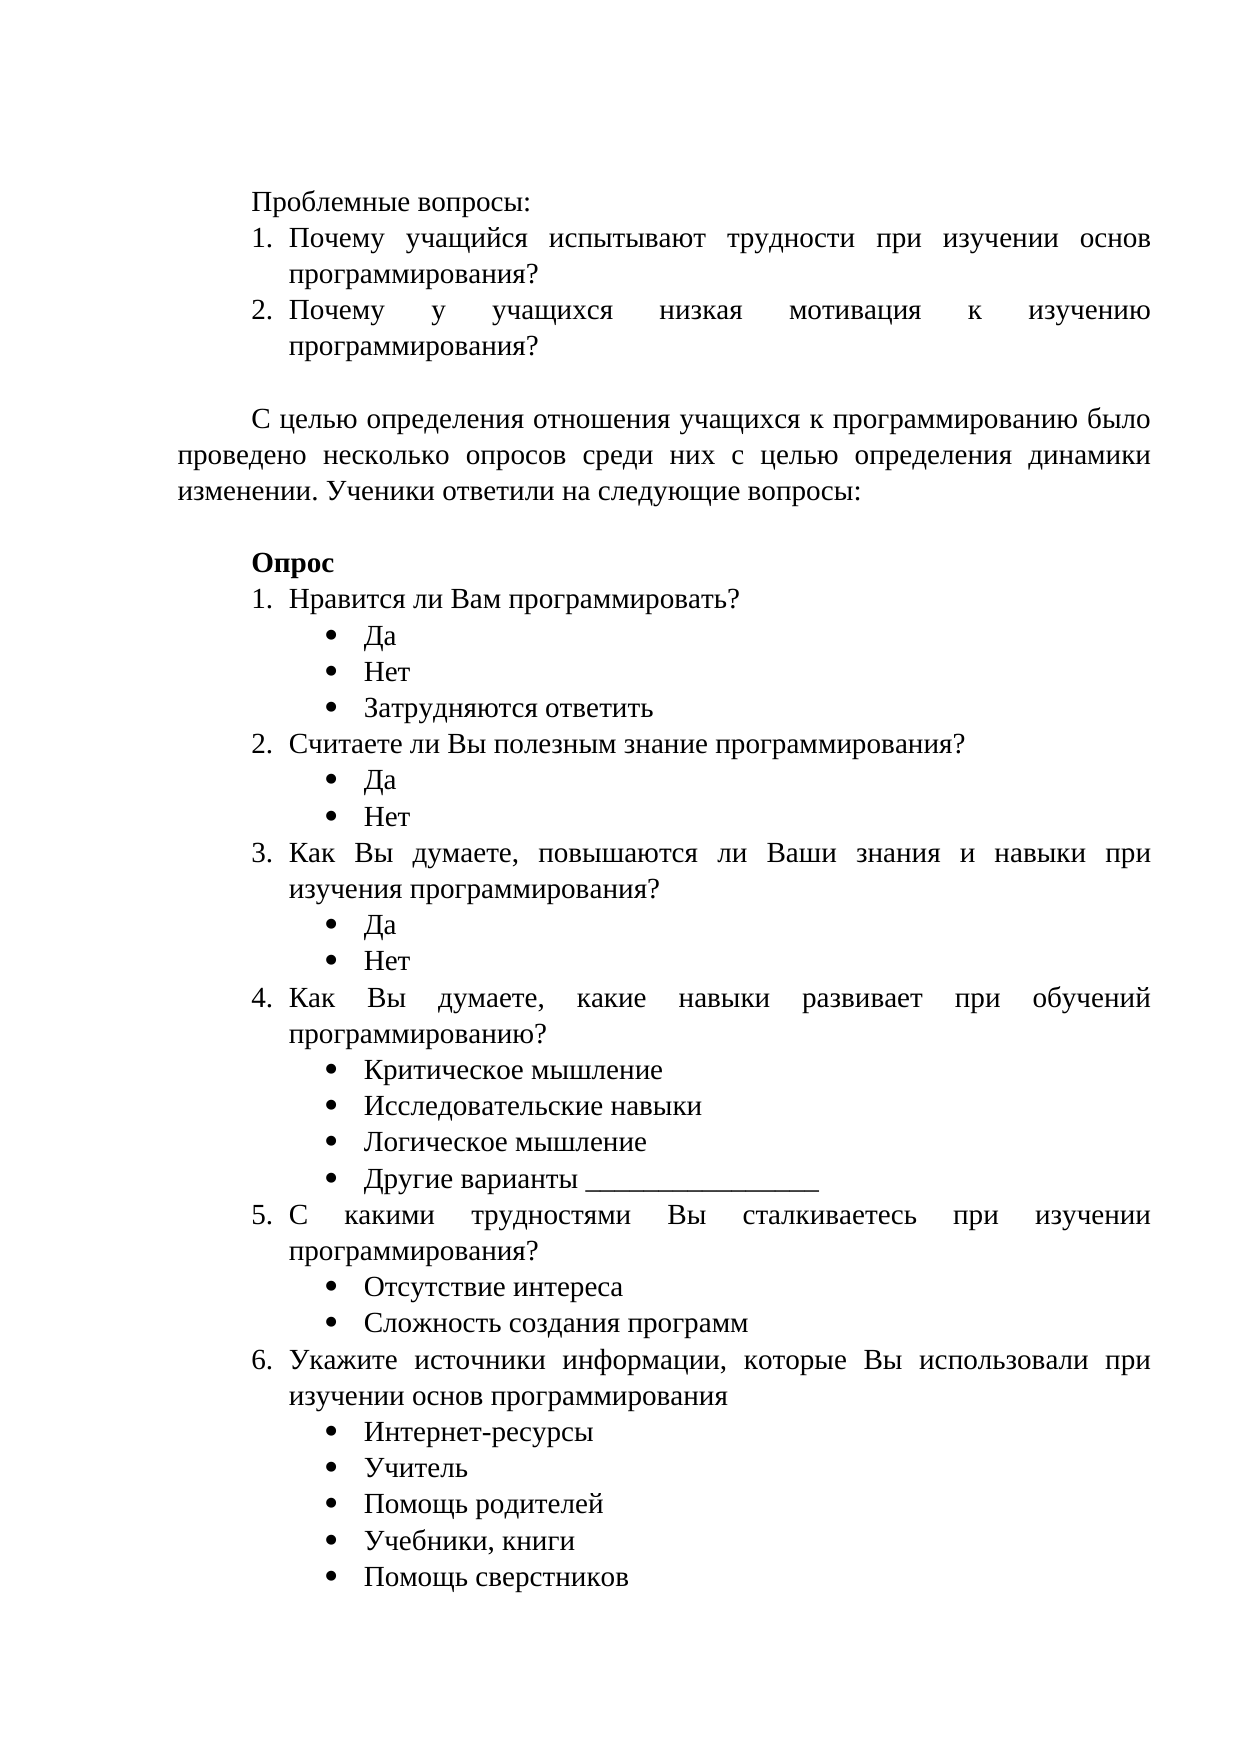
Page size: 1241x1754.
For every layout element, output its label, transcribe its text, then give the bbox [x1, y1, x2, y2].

text Опрос [177, 545, 1152, 579]
list Да [326, 762, 1152, 796]
list Интернет-ресурсы [326, 1414, 1152, 1448]
list Затрудняются ответить [326, 690, 1152, 724]
list Почему учащийся испытывают трудности при изучении основ программирования? [251, 220, 1152, 290]
list Сложность создания программ [326, 1306, 1152, 1339]
list Как Вы думаете, какие навыки развивает при обучений программированию? [251, 980, 1152, 1049]
list Нравится ли Вам программировать? [251, 581, 1152, 615]
text Проблемные вопросы: [177, 184, 1152, 217]
list Помощь родителей [326, 1487, 1152, 1520]
list Как Вы думаете, повышаются ли Ваши знания и навыки при изучения программирования? [251, 835, 1152, 905]
list Учебники, книги [326, 1523, 1152, 1557]
list Помощь сверстников [326, 1559, 1152, 1593]
list Почему у учащихся низкая мотивация к изучению программирования? [251, 292, 1152, 362]
text С целью определения отношения учащихся к программированию было проведено несколько опросов среди них с целью определения динамики изменении. Ученики ответили на следующие вопросы: [177, 401, 1152, 507]
list Другие варианты ________________ [326, 1161, 1152, 1194]
list Нет [326, 943, 1152, 977]
list Считаете ли Вы полезным знание программирования? [251, 726, 1152, 760]
list Нет [326, 654, 1152, 687]
list Укажите источники информации, которые Вы использовали при изучении основ программирования [251, 1342, 1152, 1412]
list Да [326, 907, 1152, 941]
list С какими трудностями Вы сталкиваетесь при изучении программирования? [251, 1197, 1152, 1267]
list Да [326, 618, 1152, 651]
list Учитель [326, 1450, 1152, 1484]
list Исследовательские навыки [326, 1088, 1152, 1122]
list Критическое мышление [326, 1052, 1152, 1086]
list Нет [326, 799, 1152, 832]
list Отсутствие интереса [326, 1269, 1152, 1303]
list Логическое мышление [326, 1124, 1152, 1158]
